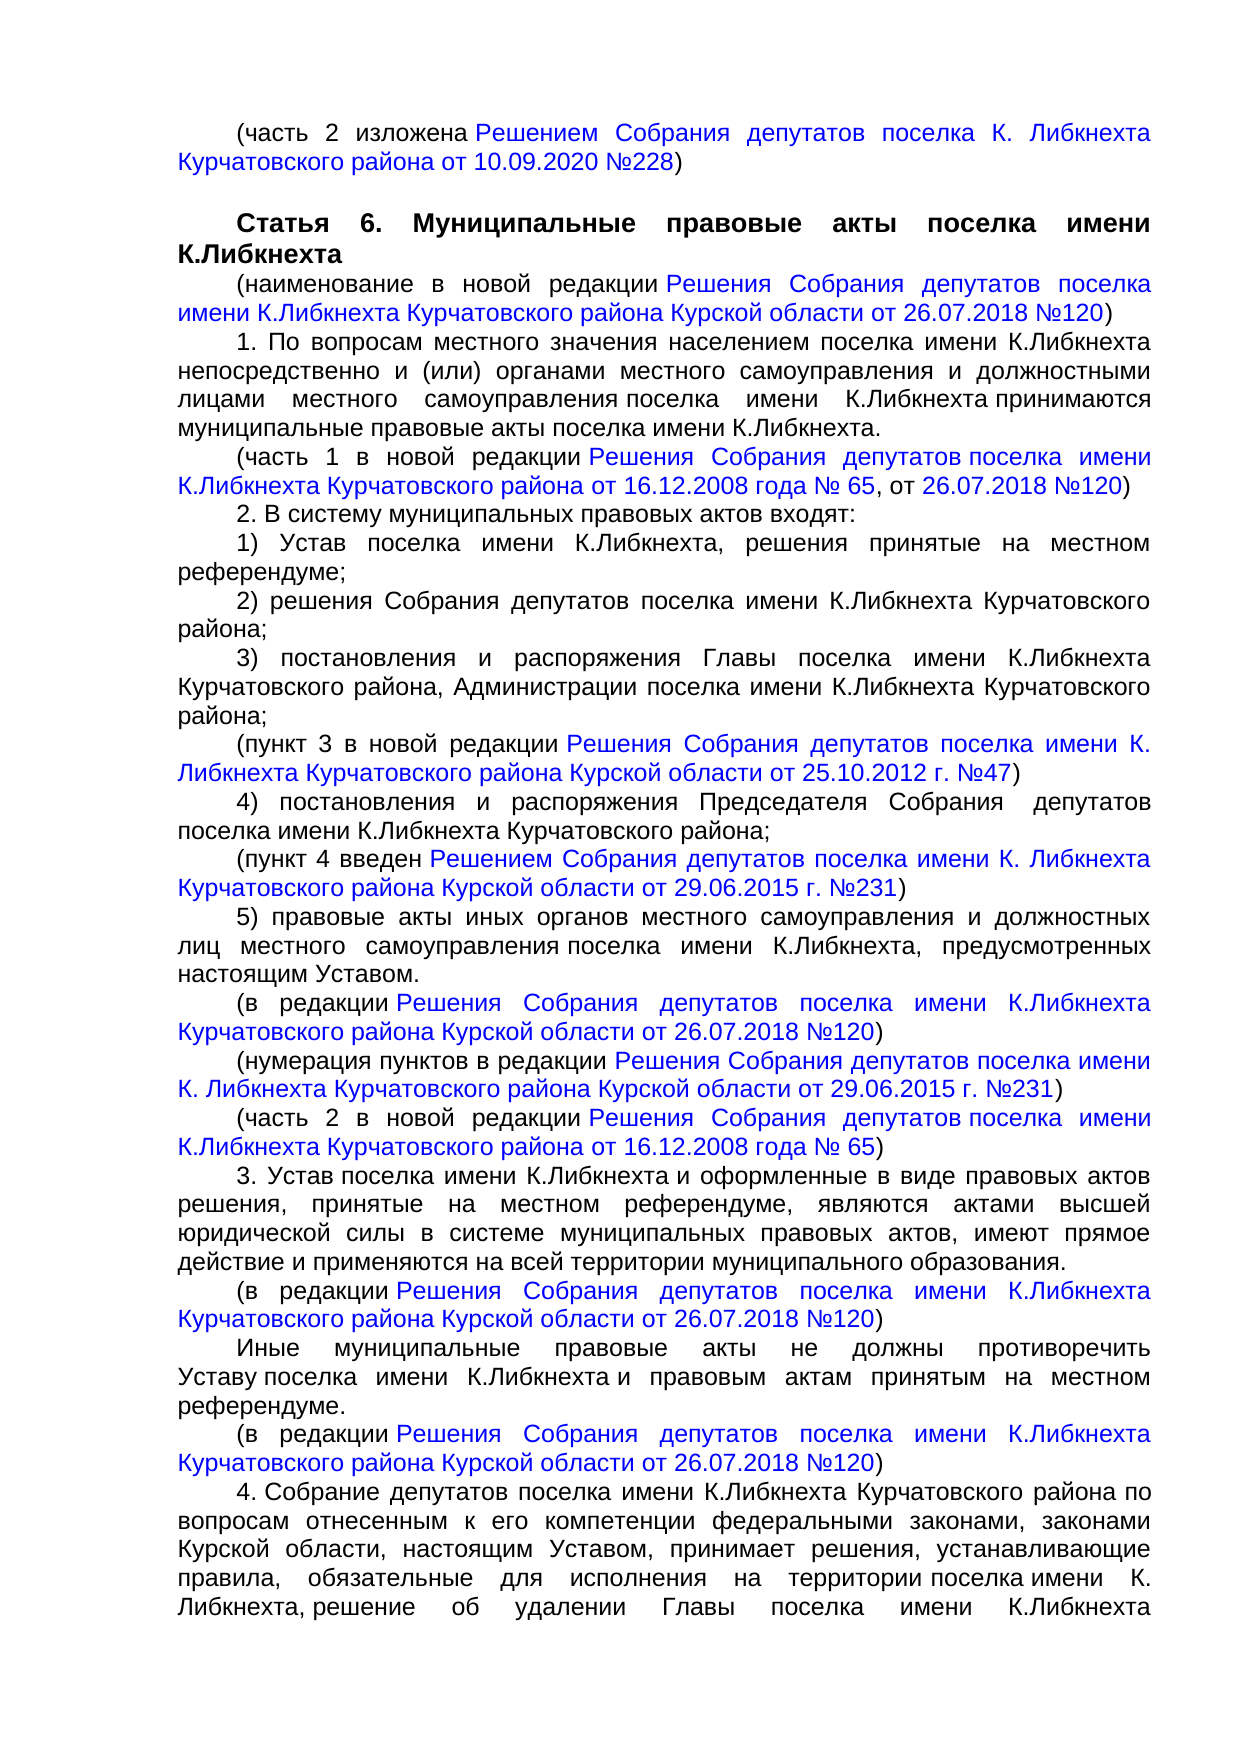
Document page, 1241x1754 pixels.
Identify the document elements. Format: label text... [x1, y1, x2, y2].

text (наименование в новой редакции Решения Собрания депутатов поселка имени К.Либкнехта Курчатовского района Курской области от 26.07.2018 №120) [177, 269, 1152, 327]
text 1) Устав поселка имени К.Либкнехта, решения принятые на местном референдуме; [177, 528, 1152, 586]
text 3) постановления и распоряжения Главы поселка имени К.Либкнехта Курчатовского района, Администрации поселка имени К.Либкнехта Курчатовского района; [177, 643, 1152, 729]
text (часть 2 изложена Решением Собрания депутатов поселка К. Либкнехта Курчатовского района от 10.09.2020 №228) [177, 118, 1152, 176]
text Иные муниципальные правовые акты не должны противоречить Уставу поселка имени К.Либкнехта и правовым актам принятым на местном референдуме. [177, 1333, 1152, 1419]
text (в редакции Решения Собрания депутатов поселка имени К.Либкнехта Курчатовского района Курской области от 26.07.2018 №120) [177, 988, 1152, 1046]
text (часть 1 в новой редакции Решения Собрания депутатов поселка имени К.Либкнехта Курчатовского района от 16.12.2008 года № 65, от 26.07.2018 №120) [177, 442, 1152, 499]
text (пункт 3 в новой редакции Решения Собрания депутатов поселка имени К. Либкнехта Курчатовского района Курской области от 25.10.2012 г. №47) [177, 729, 1152, 787]
text 4) постановления и распоряжения Председателя Собрания депутатов поселка имени К.Либкнехта Курчатовского района; [177, 787, 1152, 844]
text 3. Устав поселка имени К.Либкнехта и оформленные в виде правовых актов решения, принятые на местном референдуме, являются актами высшей юридической силы в системе муниципальных правовых актов, имеют прямое действие и применяются на всей территории муниципального образования. [177, 1161, 1152, 1276]
text 1. По вопросам местного значения населением поселка имени К.Либкнехта непосредственно и (или) органами местного самоуправления и должностными лицами местного самоуправления поселка имени К.Либкнехта принимаются муниципальные правовые акты поселка имени К.Либкнехта. [177, 327, 1152, 442]
text (часть 2 в новой редакции Решения Собрания депутатов поселка имени К.Либкнехта Курчатовского района от 16.12.2008 года № 65) [177, 1103, 1152, 1161]
text (пункт 4 введен Решением Собрания депутатов поселка имени К. Либкнехта Курчатовского района Курской области от 29.06.2015 г. №231) [177, 844, 1152, 902]
text (в редакции Решения Собрания депутатов поселка имени К.Либкнехта Курчатовского района Курской области от 26.07.2018 №120) [177, 1419, 1152, 1477]
text 5) правовые акты иных органов местного самоуправления и должностных лиц местного самоуправления поселка имени К.Либкнехта, предусмотренных настоящим Уставом. [177, 902, 1152, 988]
text Статья 6. Муниципальные правовые акты поселка имени К.Либкнехта [177, 207, 1152, 269]
text 2) решения Собрания депутатов поселка имени К.Либкнехта Курчатовского района; [177, 586, 1152, 643]
text (в редакции Решения Собрания депутатов поселка имени К.Либкнехта Курчатовского района Курской области от 26.07.2018 №120) [177, 1276, 1152, 1333]
text (нумерация пунктов в редакции Решения Собрания депутатов поселка имени К. Либкнехта Курчатовского района Курской области от 29.06.2015 г. №231) [177, 1046, 1152, 1103]
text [177, 1477, 1152, 1621]
text 2. В систему муниципальных правовых актов входят: [177, 499, 1152, 528]
